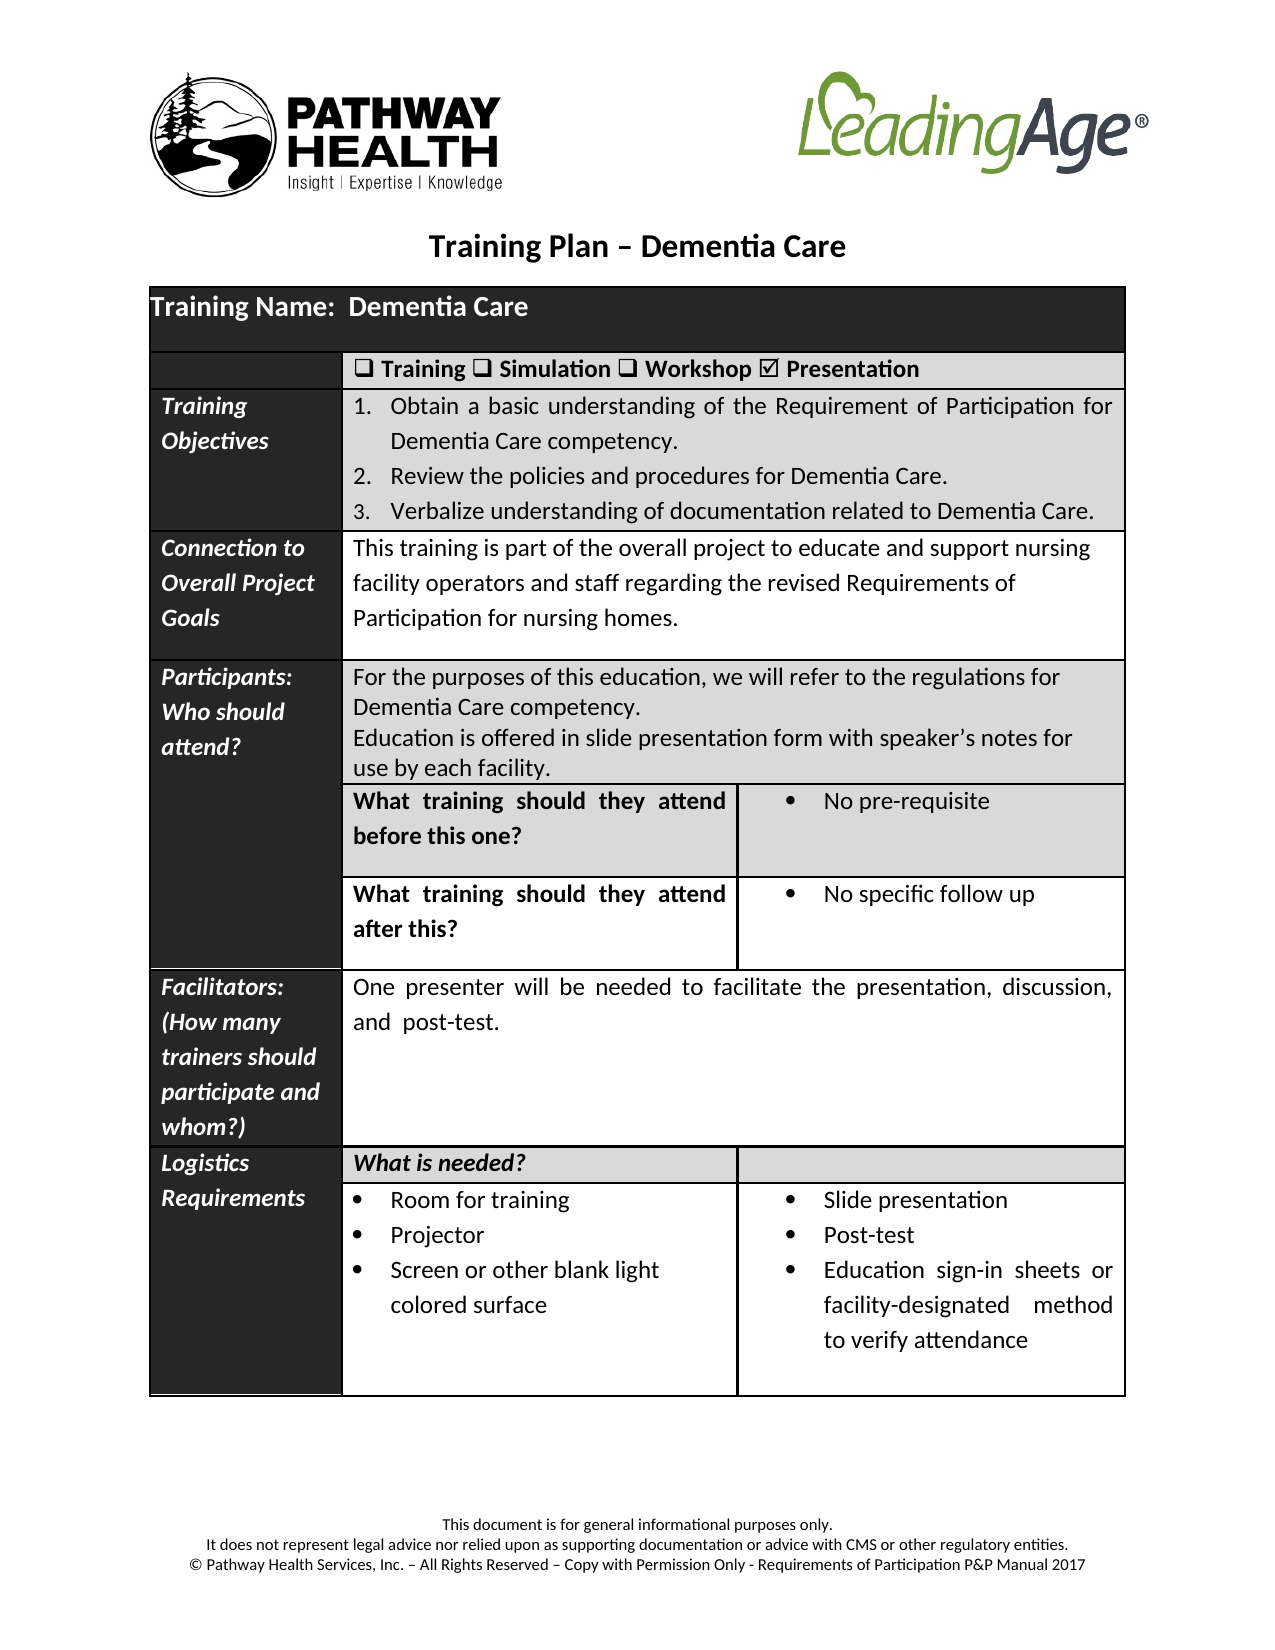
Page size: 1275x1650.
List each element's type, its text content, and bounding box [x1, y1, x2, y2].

table_header Training Name: Dementia Care [151, 288, 1124, 351]
table_cell [151, 353, 341, 388]
table_cell One presenter will be needed to facilitate the presentation, discussion, and post-test. [343, 971, 1124, 1145]
table_cell Logistics Requirements [151, 1148, 341, 1394]
table_cell What training should they attend after this? [343, 878, 736, 968]
table_cell What training should they attend before this one? [343, 785, 736, 876]
table_cell This training is part of the overall project to educate and support nursing facility operators and staff regarding the revised Requirements of Participation for nursing homes. [343, 532, 1124, 659]
table_cell What is needed? [343, 1148, 736, 1182]
table_cell No specific follow up [739, 878, 1124, 968]
picture [0, 0, 1275, 1610]
table_cell For the purposes of this education, we will refer to the regulations for Dementia Care competency. Education is offered in slide presentation form with speaker’s notes for use by each facility. [343, 661, 1124, 783]
table_cell Training Objectives [151, 390, 341, 530]
table_cell Obtain a basic understanding of the Requirement of Participation for Dementia Care competency. Review the policies and procedures for Dementia Care. Verbalize understanding of documentation related to Dementia Care. [343, 390, 1124, 530]
table_cell Participants: Who should attend? [151, 661, 341, 968]
text Training Plan – Dementia Care [150, 225, 1125, 266]
table_cell Room for training Projector Screen or other blank light colored surface [343, 1184, 736, 1394]
table_cell Connection to Overall Project Goals [151, 532, 341, 659]
table_cell Facilitators: (How many trainers should participate and whom?) [151, 971, 341, 1145]
table_cell No pre-requisite [739, 785, 1124, 876]
table_cell Training Simulation Workshop Presentation [343, 353, 1124, 388]
table_cell [739, 1148, 1124, 1182]
table_cell Slide presentation Post-test Education sign-in sheets or facility-designated method to verify attendance [739, 1184, 1124, 1394]
